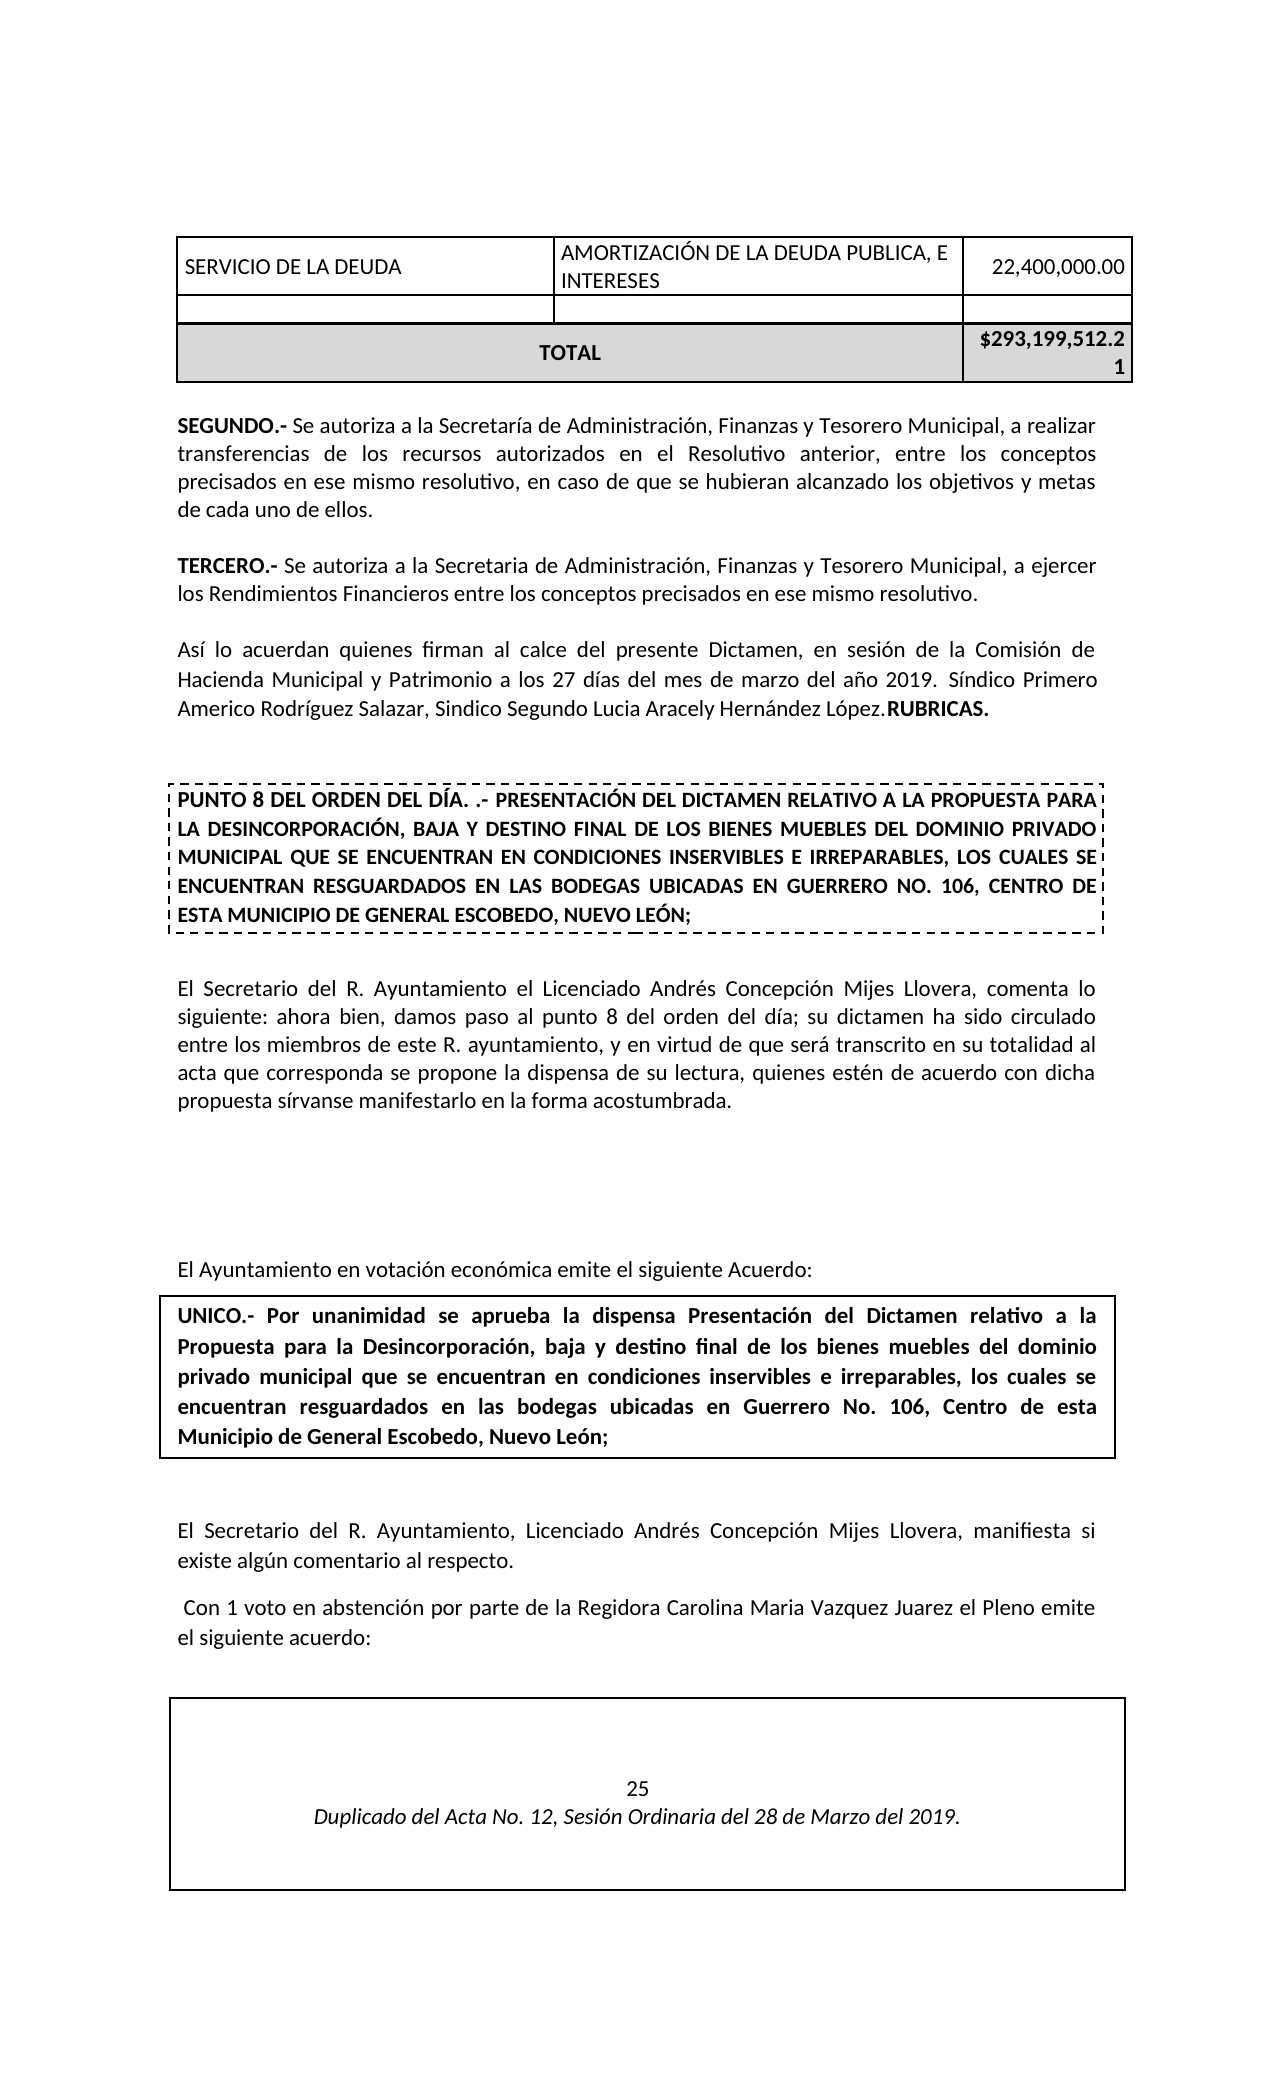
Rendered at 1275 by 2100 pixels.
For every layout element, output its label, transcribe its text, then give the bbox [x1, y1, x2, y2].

table_cell SERVICIO DE LA DEUDA [178, 238, 553, 294]
text PUNTO 8 DEL ORDEN DEL DÍA. .- PRESENTACIÓN DEL DICTAMEN RELATIVO A LA PROPUESTA PARA LA DESINCORPORACIÓN, BAJA Y DESTINO FINAL DE LOS BIENES MUEBLES DEL DOMINIO PRIVADO MUNICIPAL QUE SE ENCUENTRAN EN CONDICIONES INSERVIBLES E IRREPARABLES, LOS CUALES SE ENCUENTRAN RESGUARDADOS EN LAS BODEGAS UBICADAS EN GUERRERO NO. 106, CENTRO DE ESTA MUNICIPIO DE GENERAL ESCOBEDO, NUEVO LEÓN; [177, 785, 1098, 928]
text Así lo acuerdan quienes firman al calce del presente Dictamen, en sesión de la Comisión de Hacienda Municipal y Patrimonio a los 27 días del mes de marzo del año 2019. Síndico Primero Americo Rodríguez Salazar, Sindico Segundo Lucia Aracely Hernández López.RUBRICAS. [177, 635, 1098, 722]
table_cell [964, 296, 1131, 322]
table_cell [178, 296, 553, 322]
table_cell AMORTIZACIÓN DE LA DEUDA PUBLICA, E INTERESES [555, 238, 962, 294]
text Con 1 voto en abstención por parte de la Regidora Carolina Maria Vazquez Juarez el Pleno emite el siguiente acuerdo: [177, 1593, 1098, 1651]
table_cell [555, 296, 962, 322]
table_cell 22,400,000.00 [964, 238, 1131, 294]
text El Secretario del R. Ayuntamiento el Licenciado Andrés Concepción Mijes Llovera, comenta lo siguiente: ahora bien, damos paso al punto 8 del orden del día; su dictamen ha sido circulado entre los miembros de este R. ayuntamiento, y en virtud de que será transcrito en su totalidad al acta que corresponda se propone la dispensa de su lectura, quienes estén de acuerdo con dicha propuesta sírvanse manifestarlo en la forma acostumbrada. [177, 974, 1098, 1114]
table_cell $293,199,512.21 [964, 325, 1131, 381]
table_cell TOTAL [178, 325, 962, 381]
text El Secretario del R. Ayuntamiento, Licenciado Andrés Concepción Mijes Llovera, manifiesta si existe algún comentario al respecto. [177, 1516, 1098, 1574]
text SEGUNDO.- Se autoriza a la Secretaría de Administración, Finanzas y Tesorero Municipal, a realizar transferencias de los recursos autorizados en el Resolutivo anterior, entre los conceptos precisados en ese mismo resolutivo, en caso de que se hubieran alcanzado los objetivos y metas de cada uno de ellos. [177, 411, 1098, 523]
text UNICO.- Por unanimidad se aprueba la dispensa Presentación del Dictamen relativo a la Propuesta para la Desincorporación, baja y destino final de los bienes muebles del dominio privado municipal que se encuentran en condiciones inservibles e irreparables, los cuales se encuentran resguardados en las bodegas ubicadas en Guerrero No. 106, Centro de esta Municipio de General Escobedo, Nuevo León; [177, 1302, 1098, 1450]
text El Ayuntamiento en votación económica emite el siguiente Acuerdo: [177, 1255, 1098, 1283]
text TERCERO.- Se autoriza a la Secretaria de Administración, Finanzas y Tesorero Municipal, a ejercer los Rendimientos Financieros entre los conceptos precisados en ese mismo resolutivo. [177, 523, 1098, 607]
